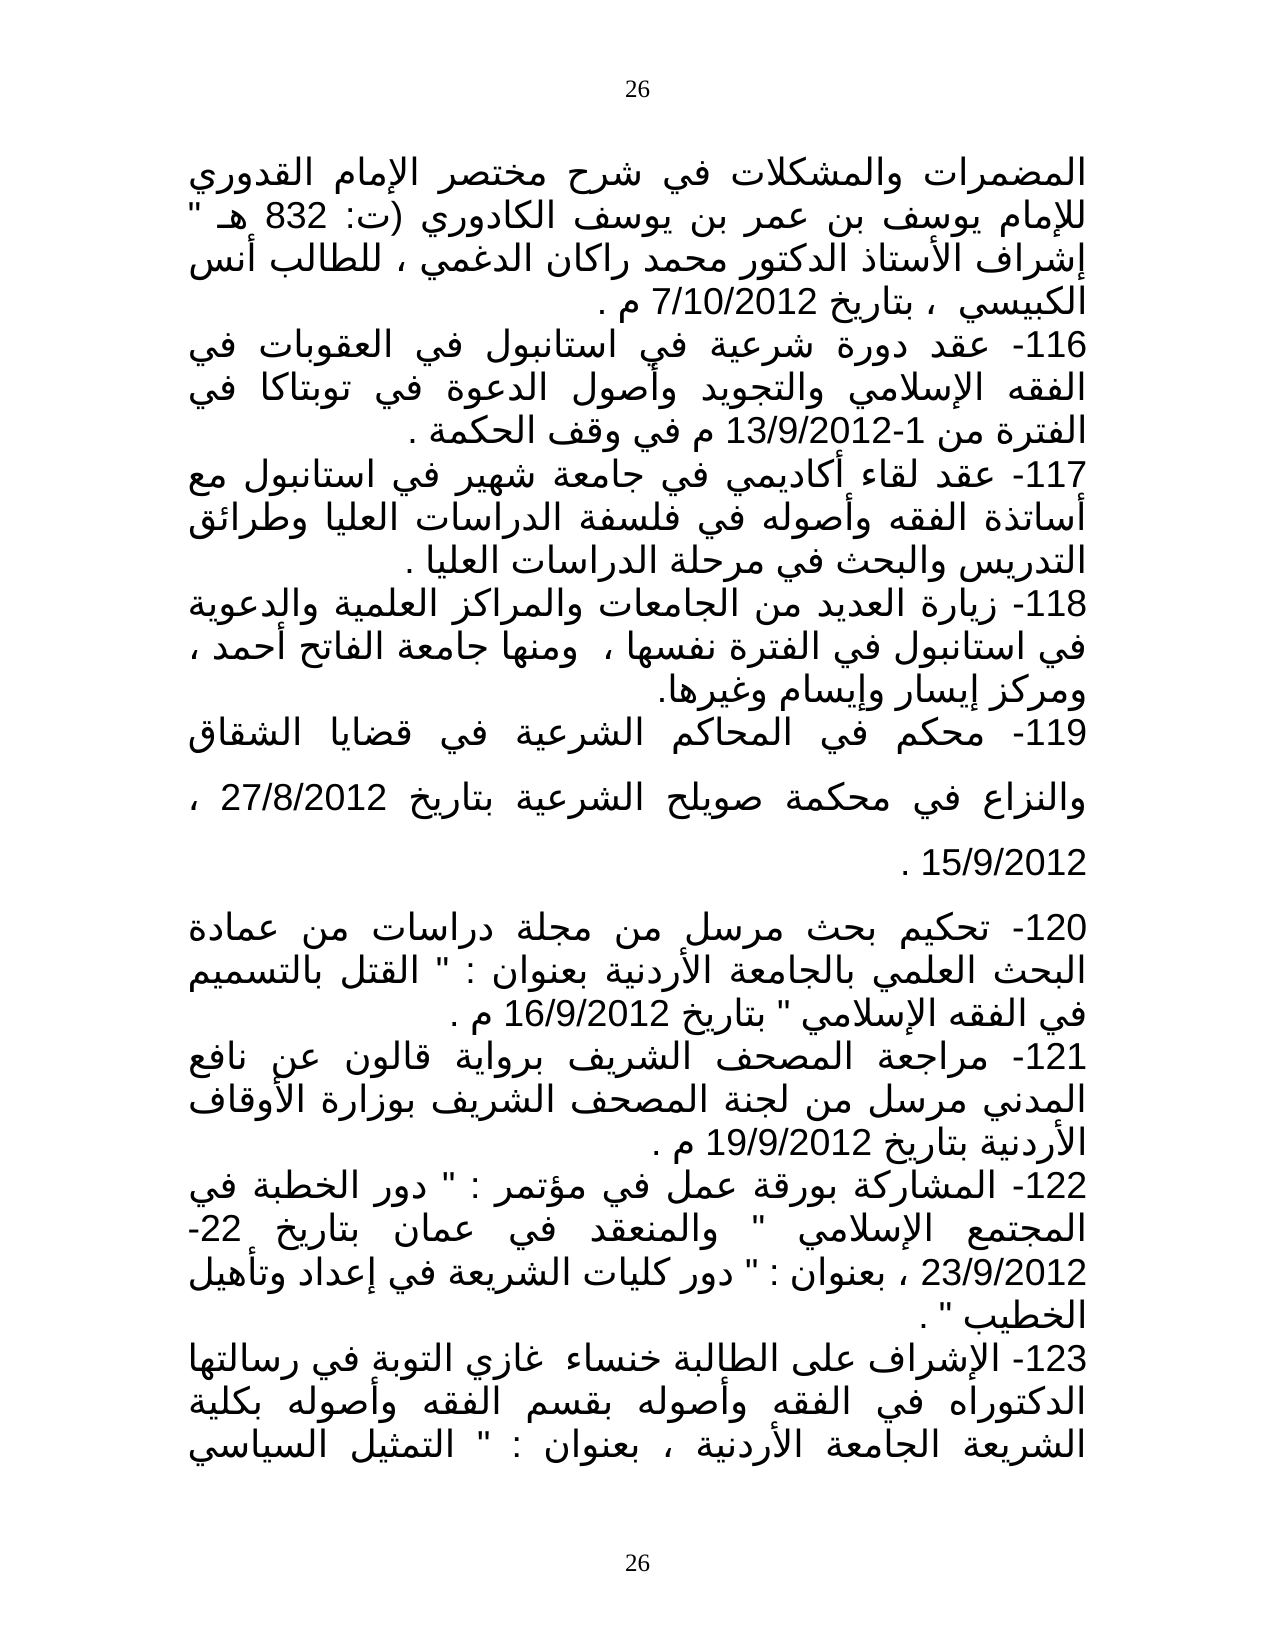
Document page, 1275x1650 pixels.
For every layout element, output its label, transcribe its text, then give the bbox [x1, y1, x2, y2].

text 117- عقد لقاء أكاديمي في جامعة شهير في استانبول مع أساتذة الفقه وأصوله في فلسفة الدراسات العليا وطرائق التدريس والبحث في مرحلة الدراسات العليا . [187, 452, 1087, 581]
text 119- محكم في المحاكم الشرعية في قضايا الشقاق والنزاع في محكمة صويلح الشرعية بتاريخ 27/8/2012 ، 15/9/2012 . [187, 711, 1087, 883]
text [187, 150, 1087, 322]
text 118- زيارة العديد من الجامعات والمراكز العلمية والدعوية في استانبول في الفترة نفسها ، ومنها جامعة الفاتح أحمد ، ومركز إيسار وإيسام وغيرها. [187, 581, 1087, 711]
text 116- عقد دورة شرعية في استانبول في العقوبات في الفقه الإسلامي والتجويد وأصول الدعوة في توبتاكا في الفترة من 1-13/9/2012 م في وقف الحكمة . [187, 322, 1087, 452]
text 122- المشاركة بورقة عمل في مؤتمر : " دور الخطبة في المجتمع الإسلامي " والمنعقد في عمان بتاريخ 22-23/9/2012 ، بعنوان : " دور كليات الشريعة في إعداد وتأهيل الخطيب " . [187, 1163, 1087, 1336]
text 120- تحكيم بحث مرسل من مجلة دراسات من عمادة البحث العلمي بالجامعة الأردنية بعنوان : " القتل بالتسميم في الفقه الإسلامي " بتاريخ 16/9/2012 م . [187, 905, 1087, 1034]
text 121- مراجعة المصحف الشريف برواية قالون عن نافع المدني مرسل من لجنة المصحف الشريف بوزارة الأوقاف الأردنية بتاريخ 19/9/2012 م . [187, 1034, 1087, 1163]
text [187, 1336, 1087, 1465]
